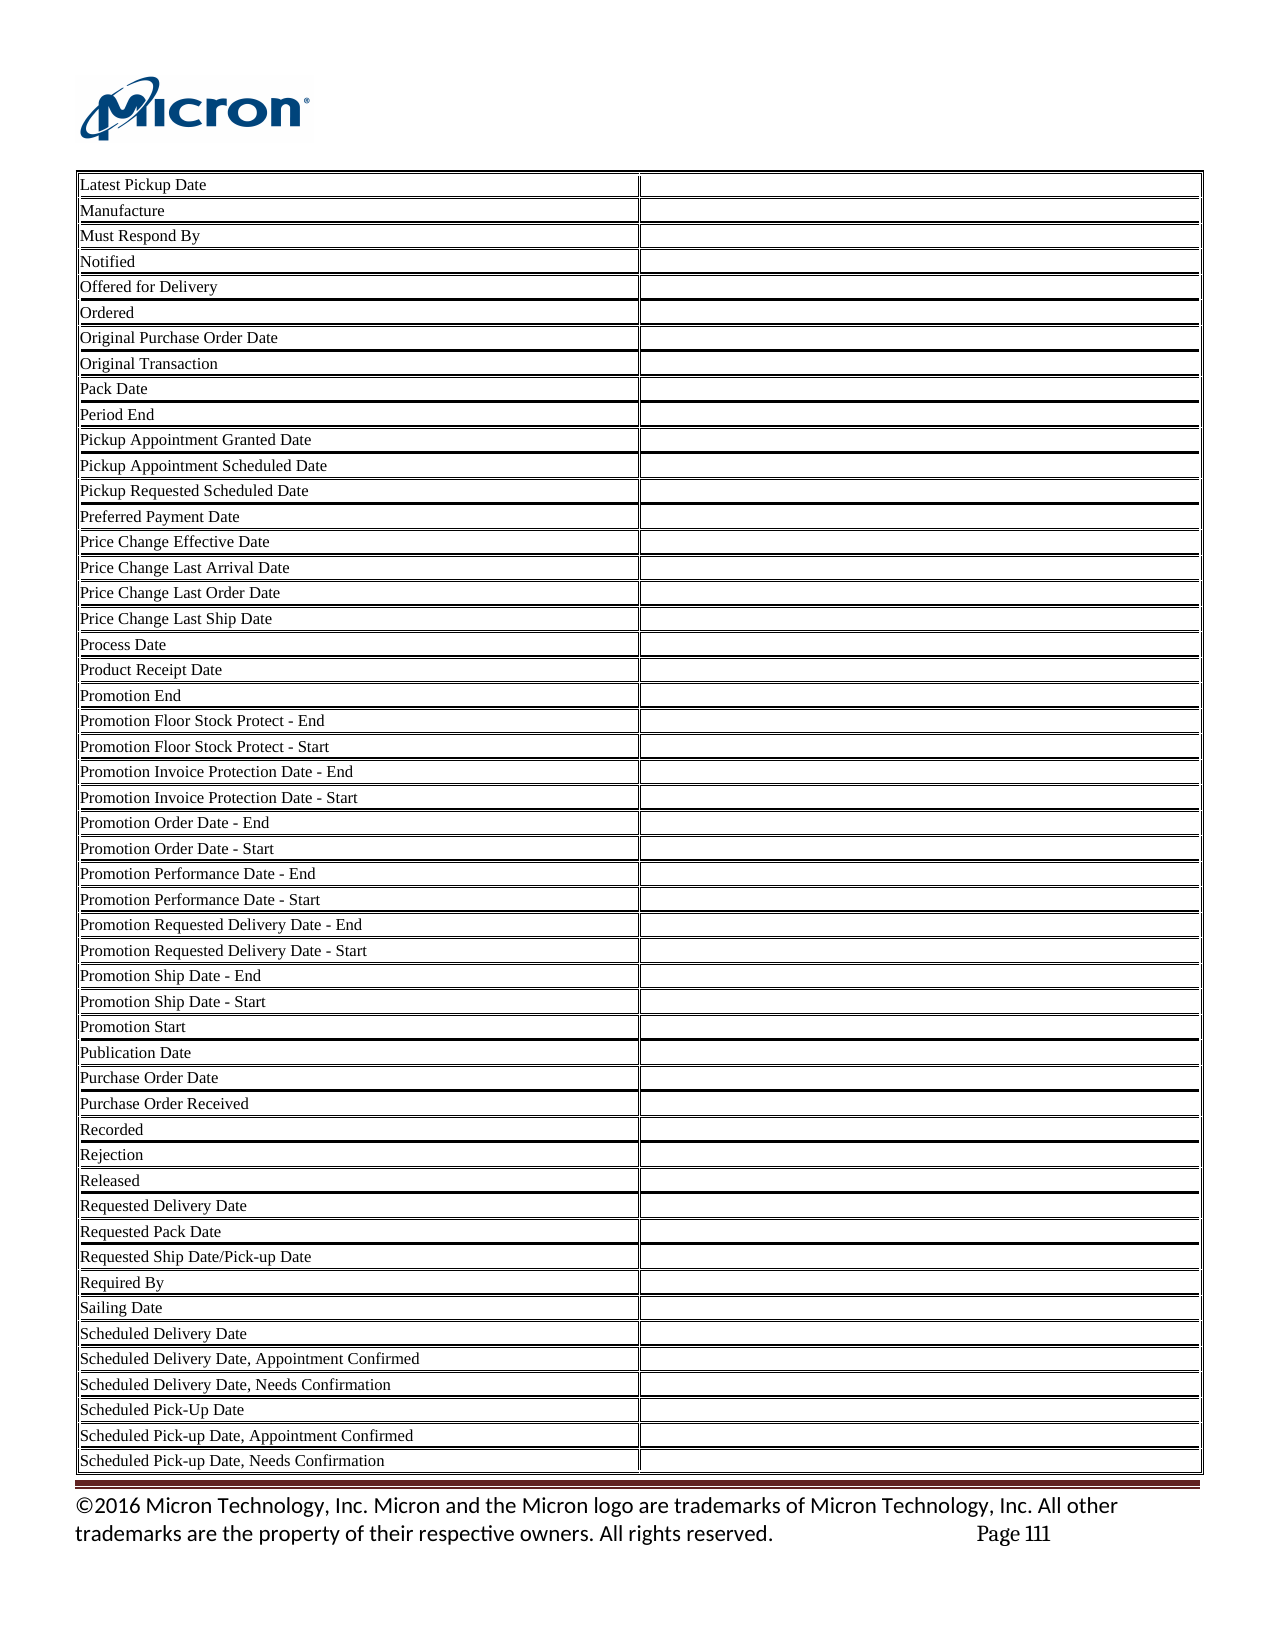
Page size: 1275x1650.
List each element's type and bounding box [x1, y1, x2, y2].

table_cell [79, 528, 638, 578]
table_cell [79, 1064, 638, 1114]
picture [75, 75, 314, 143]
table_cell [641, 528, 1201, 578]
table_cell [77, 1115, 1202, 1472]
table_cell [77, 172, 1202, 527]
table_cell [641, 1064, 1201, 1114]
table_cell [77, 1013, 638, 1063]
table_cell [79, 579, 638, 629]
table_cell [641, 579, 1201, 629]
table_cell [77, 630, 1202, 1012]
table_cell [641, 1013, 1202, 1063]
